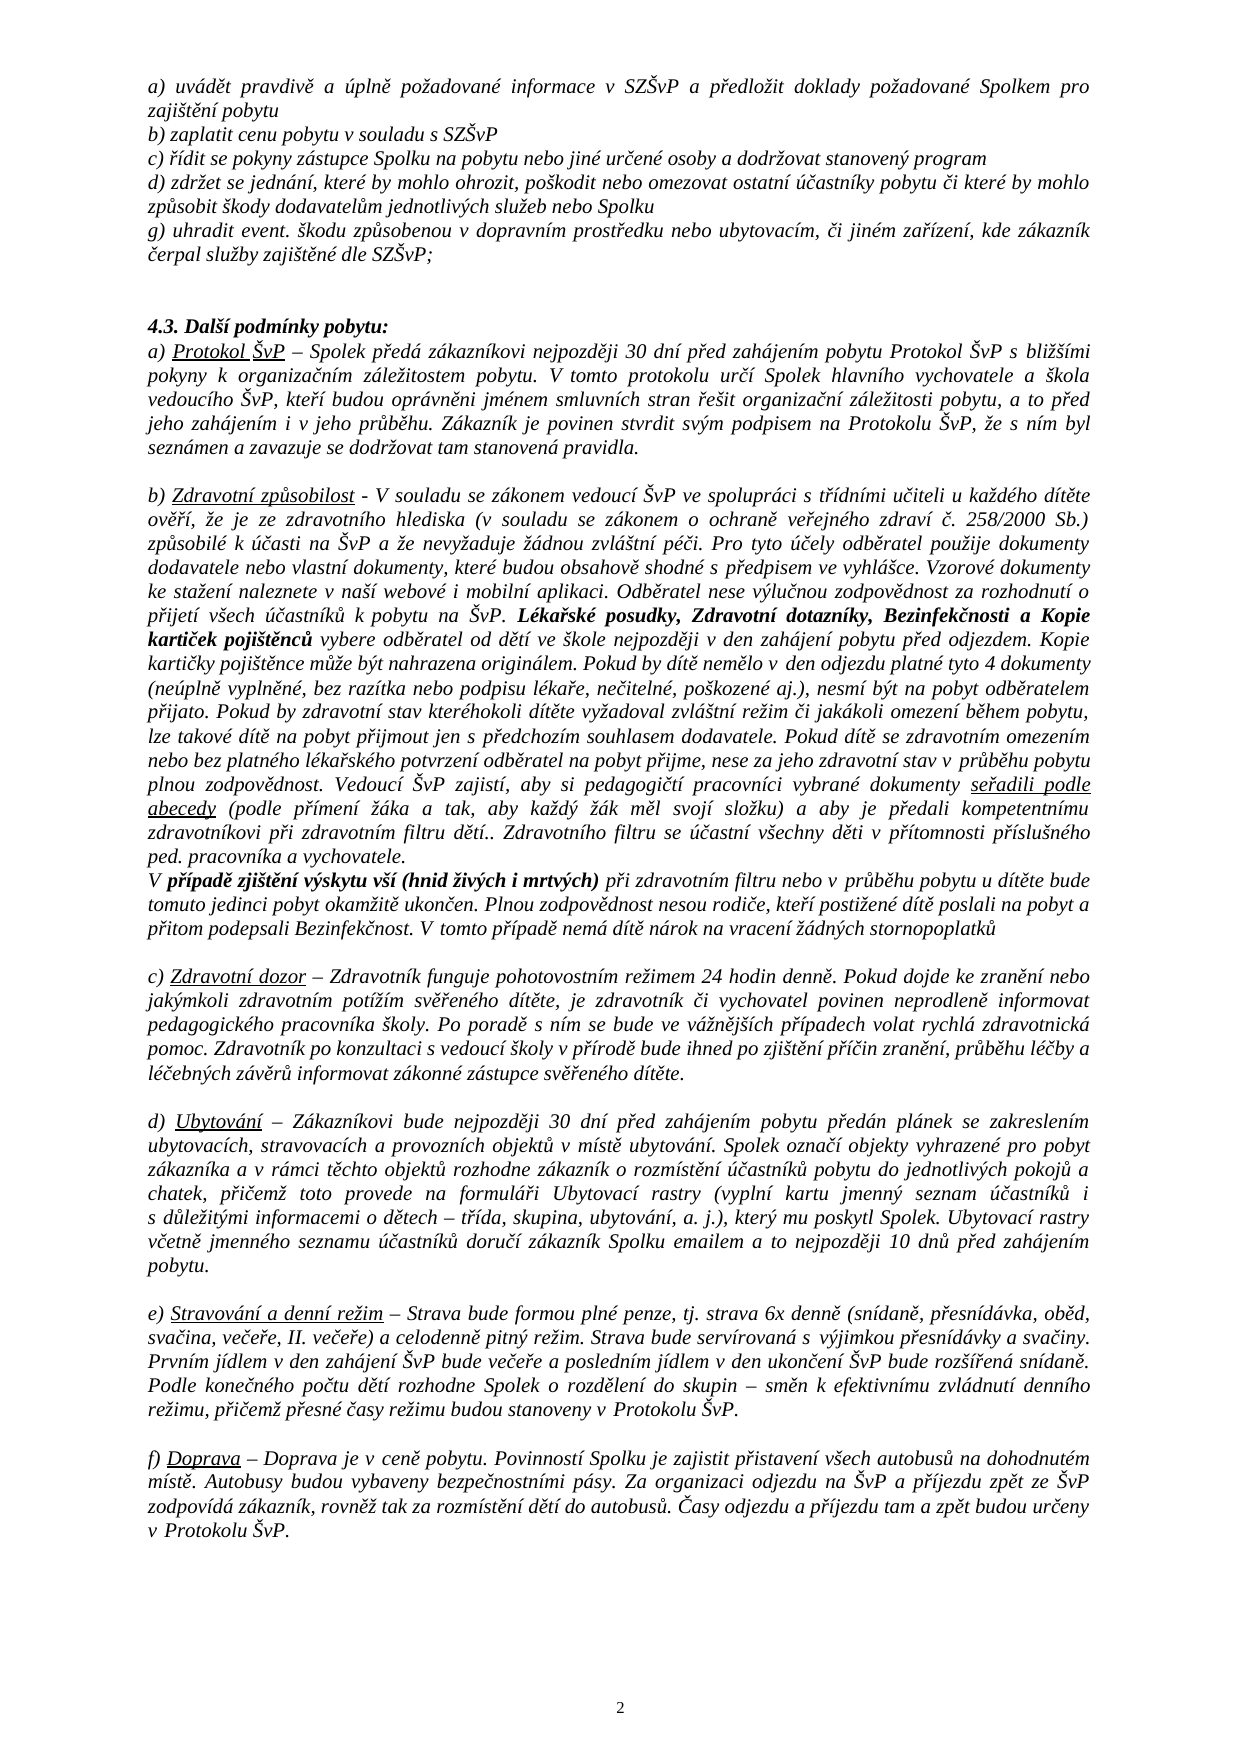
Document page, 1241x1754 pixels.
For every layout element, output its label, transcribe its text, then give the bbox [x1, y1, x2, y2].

text 4.3. Další podmínky pobytu: [148, 314, 1093, 338]
text V případě zjištění výskytu vší (hnid živých i mrtvých) při zdravotním filtru nebo v průběhu pobytu u dítěte bude tomuto jedinci pobyt okamžitě ukončen. Plnou zodpovědnost nesou rodiče, kteří postižené dítě poslali na pobyt a přitom podepsali Bezinfekčnost. V tomto případě nemá dítě nárok na vracení žádných stornopoplatků [148, 868, 1093, 940]
text d) zdržet se jednání, které by mohlo ohrozit, poškodit nebo omezovat ostatní účastníky pobytu či které by mohlo způsobit škody dodavatelům jednotlivých služeb nebo Spolku [148, 170, 1093, 218]
text g) uhradit event. škodu způsobenou v dopravním prostředku nebo ubytovacím, či jiném zařízení, kde zákazník čerpal služby zajištěné dle SZŠvP; [148, 218, 1093, 266]
text d) Ubytování – Zákazníkovi bude nejpozději 30 dní před zahájením pobytu předán plánek se zakreslením ubytovacích, stravovacích a provozních objektů v místě ubytování. Spolek označí objekty vyhrazené pro pobyt zákazníka a v rámci těchto objektů rozhodne zákazník o rozmístění účastníků pobytu do jednotlivých pokojů a chatek, přičemž toto provede na formuláři Ubytovací rastry (vyplní kartu jmenný seznam účastníků i s důležitými informacemi o dětech – třída, skupina, ubytování, a. j.), který mu poskytl Spolek. Ubytovací rastry včetně jmenného seznamu účastníků doručí zákazník Spolku emailem a to nejpozději 10 dnů před zahájením pobytu. [148, 1108, 1093, 1277]
text c) Zdravotní dozor – Zdravotník funguje pohotovostním režimem 24 hodin denně. Pokud dojde ke zranění nebo jakýmkoli zdravotním potížím svěřeného dítěte, je zdravotník či vychovatel povinen neprodleně informovat pedagogického pracovníka školy. Po poradě s ním se bude ve vážnějších případech volat rychlá zdravotnická pomoc. Zdravotník po konzultaci s vedoucí školy v přírodě bude ihned po zjištění příčin zranění, průběhu léčby a léčebných závěrů informovat zákonné zástupce svěřeného dítěte. [148, 964, 1093, 1084]
text a) uvádět pravdivě a úplně požadované informace v SZŠvP a předložit doklady požadované Spolkem pro zajištění pobytu [148, 74, 1093, 122]
text f) Doprava – Doprava je v ceně pobytu. Povinností Spolku je zajistit přistavení všech autobusů na dohodnutém místě. Autobusy budou vybaveny bezpečnostními pásy. Za organizaci odjezdu na ŠvP a příjezdu zpět ze ŠvP zodpovídá zákazník, rovněž tak za rozmístění dětí do autobusů. Časy odjezdu a příjezdu tam a zpět budou určeny v Protokolu ŠvP. [148, 1445, 1093, 1542]
text c) řídit se pokyny zástupce Spolku na pobytu nebo jiné určené osoby a dodržovat stanovený program [148, 146, 1093, 170]
text b) zaplatit cenu pobytu v souladu s SZŠvP [148, 122, 1093, 146]
text e) Stravování a denní režim – Strava bude formou plné penze, tj. strava 6x denně (snídaně, přesnídávka, oběd, svačina, večeře, II. večeře) a celodenně pitný režim. Strava bude servírovaná s výjimkou přesnídávky a svačiny. Prvním jídlem v den zahájení ŠvP bude večeře a posledním jídlem v den ukončení ŠvP bude rozšířená snídaně. Podle konečného počtu dětí rozhodne Spolek o rozdělení do skupin – směn k efektivnímu zvládnutí denního režimu, přičemž přesné časy režimu budou stanoveny v Protokolu ŠvP. [148, 1301, 1093, 1421]
text a) Protokol ŠvP – Spolek předá zákazníkovi nejpozději 30 dní před zahájením pobytu Protokol ŠvP s bližšími pokyny k organizačním záležitostem pobytu. V tomto protokolu určí Spolek hlavního vychovatele a škola vedoucího ŠvP, kteří budou oprávněni jménem smluvních stran řešit organizační záležitosti pobytu, a to před jeho zahájením i v jeho průběhu. Zákazník je povinen stvrdit svým podpisem na Protokolu ŠvP, že s ním byl seznámen a zavazuje se dodržovat tam stanovená pravidla. [148, 338, 1093, 459]
text b) Zdravotní způsobilost - V souladu se zákonem vedoucí ŠvP ve spolupráci s třídními učiteli u každého dítěte ověří, že je ze zdravotního hlediska (v souladu se zákonem o ochraně veřejného zdraví č. 258/2000 Sb.) způsobilé k účasti na ŠvP a že nevyžaduje žádnou zvláštní péči. Pro tyto účely odběratel použije dokumenty dodavatele nebo vlastní dokumenty, které budou obsahově shodné s předpisem ve vyhlášce. Vzorové dokumenty ke stažení naleznete v naší webové i mobilní aplikaci. Odběratel nese výlučnou zodpovědnost za rozhodnutí o přijetí všech účastníků k pobytu na ŠvP. Lékařské posudky, Zdravotní dotazníky, Bezinfekčnosti a Kopie kartiček pojištěnců vybere odběratel od dětí ve škole nejpozději v den zahájení pobytu před odjezdem. Kopie kartičky pojištěnce může být nahrazena originálem. Pokud by dítě nemělo v den odjezdu platné tyto 4 dokumenty (neúplně vyplněné, bez razítka nebo podpisu lékaře, nečitelné, poškozené aj.), nesmí být na pobyt odběratelem přijato. Pokud by zdravotní stav kteréhokoli dítěte vyžadoval zvláštní režim či jakákoli omezení během pobytu, lze takové dítě na pobyt přijmout jen s předchozím souhlasem dodavatele. Pokud dítě se zdravotním omezením nebo bez platného lékařského potvrzení odběratel na pobyt přijme, nese za jeho zdravotní stav v průběhu pobytu plnou zodpovědnost. Vedoucí ŠvP zajistí, aby si pedagogičtí pracovníci vybrané dokumenty seřadili podle abecedy (podle přímení žáka a tak, aby každý žák měl svojí složku) a aby je předali kompetentnímu zdravotníkovi při zdravotním filtru dětí.. Zdravotního filtru se účastní všechny děti v přítomnosti příslušného ped. pracovníka a vychovatele. [148, 483, 1093, 868]
